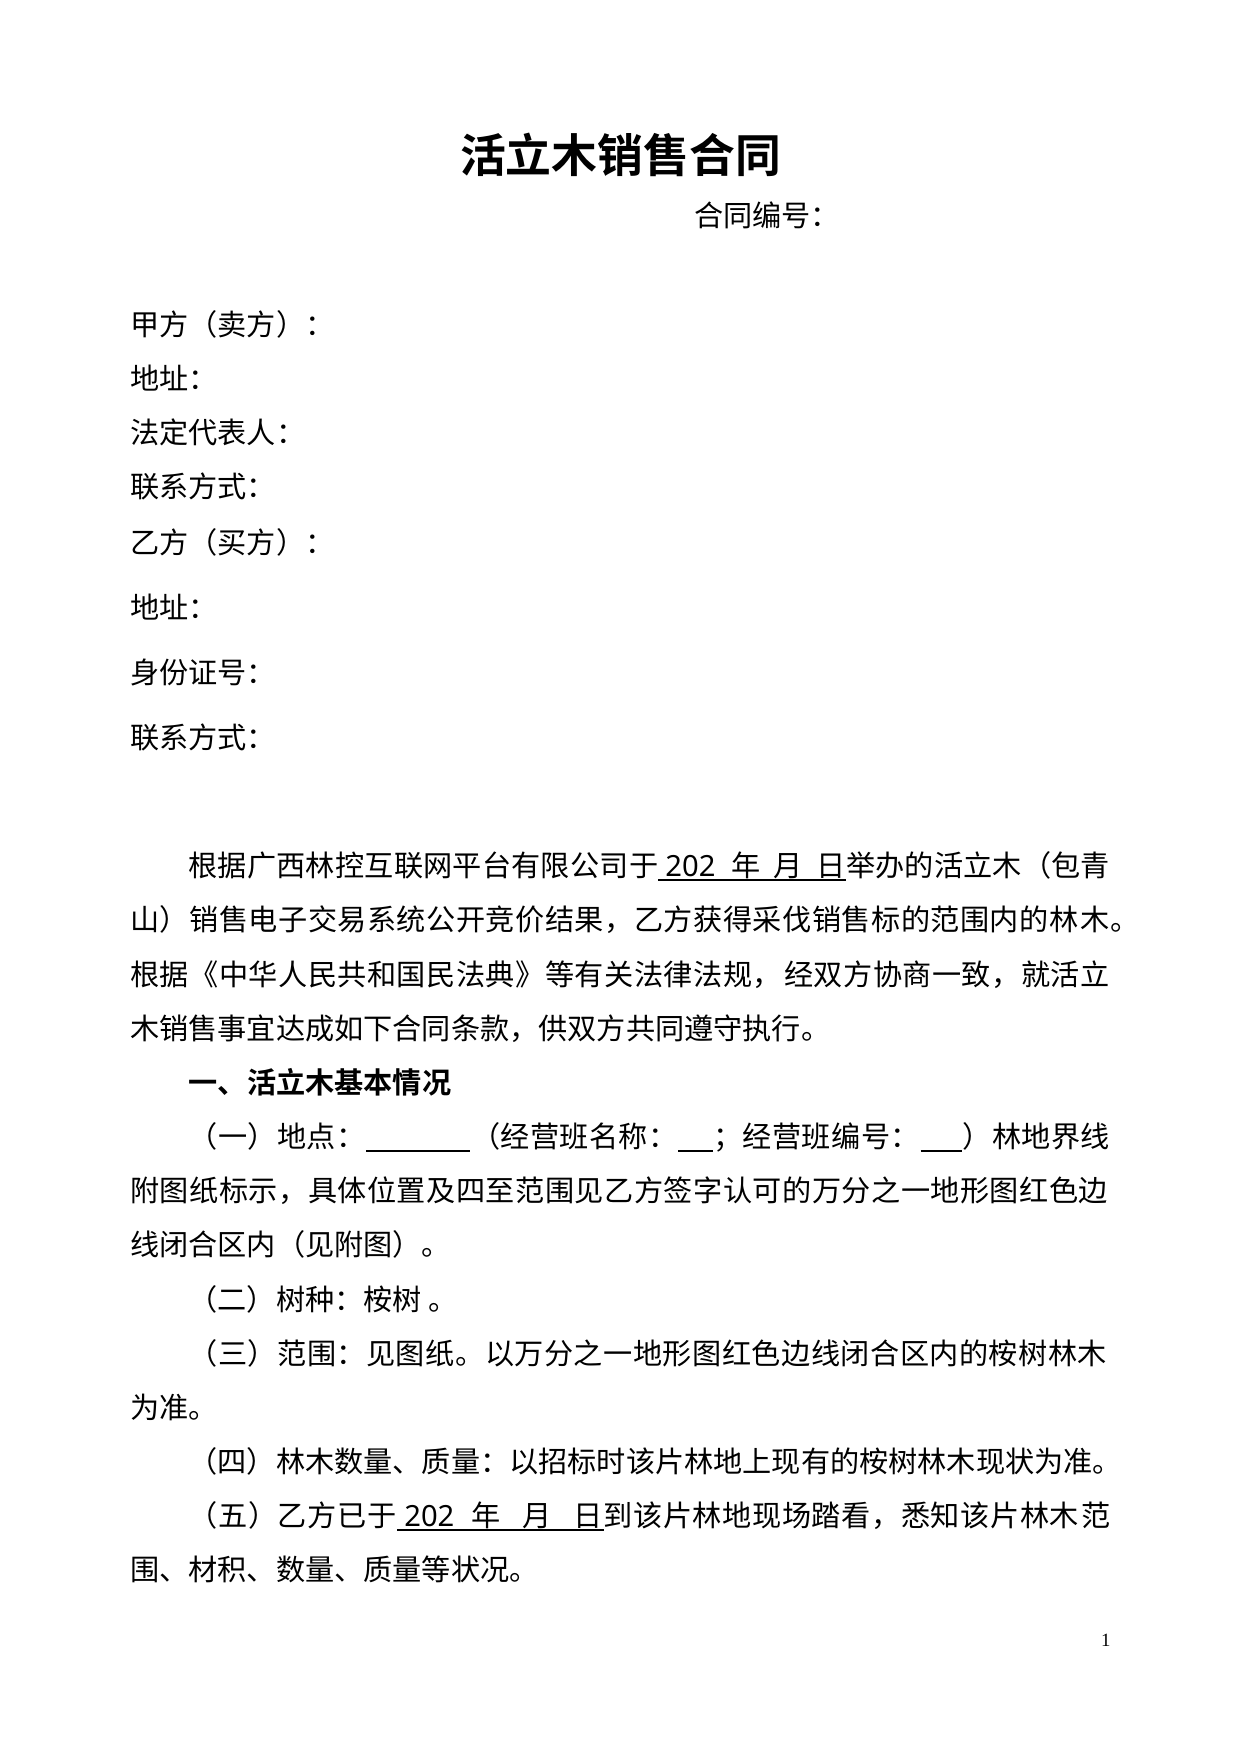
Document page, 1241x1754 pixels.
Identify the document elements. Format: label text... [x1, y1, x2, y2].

text 活立木销售合同 [130, 129, 1110, 183]
text （一）地点： （经营班名称： ；经营班编号： ）林地界线附图纸标示，具体位置及四至范围见乙方签字认可的万分之一地形图红色边线闭合区内（见附图）。 [130, 1104, 1110, 1267]
text 乙方（买方）： [130, 508, 1110, 573]
text 甲方（卖方）： [130, 292, 1110, 346]
text （二）树种：桉树 。 [130, 1267, 1110, 1321]
text （五）乙方已于 202 年 月 日到该片林地现场踏看，悉知该片林木范围、材积、数量、质量等状况。 [130, 1483, 1110, 1592]
text 联系方式： [130, 703, 1110, 768]
text 地址： [130, 346, 1110, 400]
text 合同编号： [130, 183, 1092, 237]
text 联系方式： [130, 454, 1110, 508]
text 法定代表人： [130, 400, 1110, 454]
text 身份证号： [130, 638, 1110, 703]
text （三）范围：见图纸。以万分之一地形图红色边线闭合区内的桉树林木为准。 [130, 1321, 1110, 1429]
text 地址： [130, 573, 1110, 638]
text （四）林木数量、质量：以招标时该片林地上现有的桉树林木现状为准。 [130, 1429, 1110, 1483]
text 一、活立木基本情况 [130, 1050, 1110, 1104]
text 根据广西林控互联网平台有限公司于 202 年 月 日举办的活立木（包青山）销售电子交易系统公开竞价结果，乙方获得采伐销售标的范围内的林木。根据《中华人民共和国民法典》等有关法律法规，经双方协商一致，就活立木销售事宜达成如下合同条款，供双方共同遵守执行。 [130, 833, 1110, 1050]
